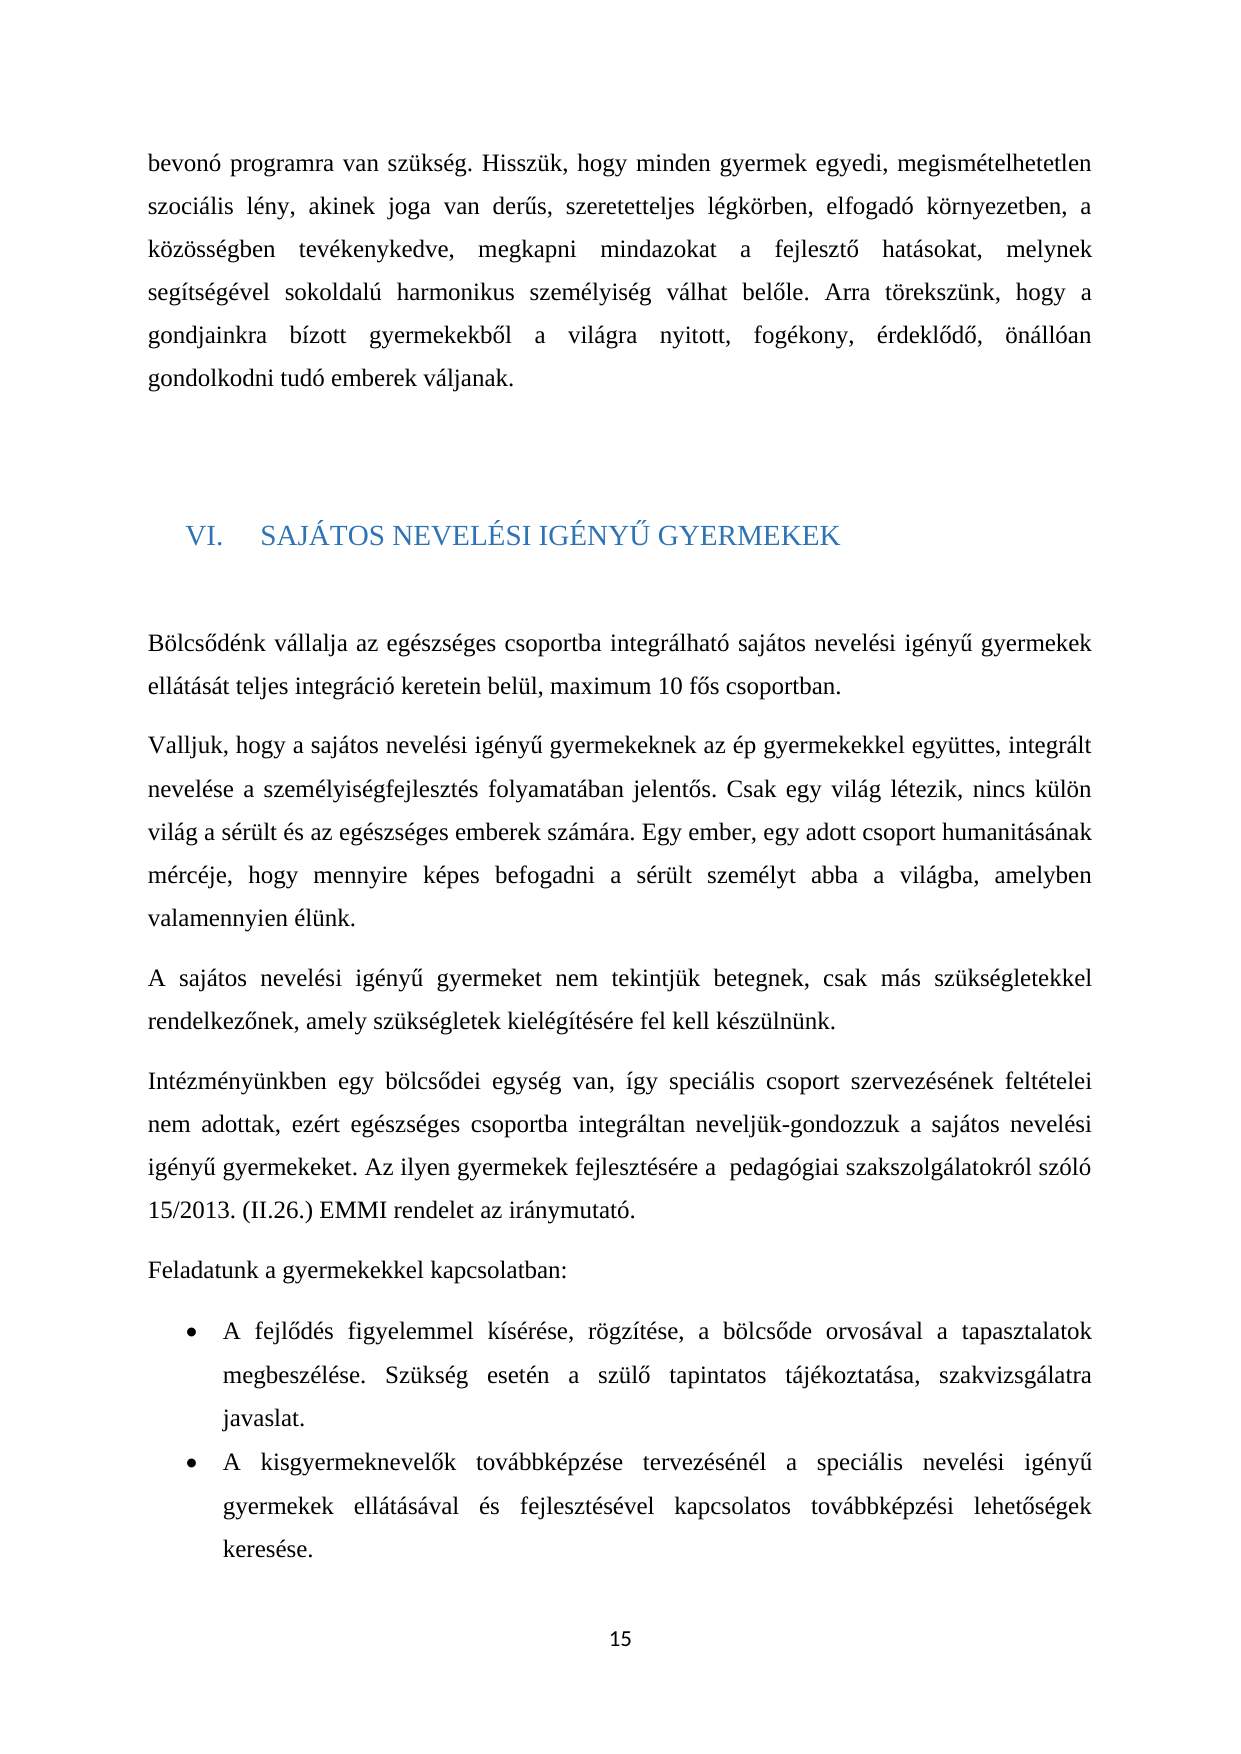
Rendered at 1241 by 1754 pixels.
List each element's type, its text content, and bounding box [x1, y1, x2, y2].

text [148, 148, 1093, 392]
list A fejlődés figyelemmel kísérése, rögzítése, a bölcsőde orvosával a tapasztalatok megbeszélése. Szükség esetén a szülő tapintatos tájékoztatása, szakvizsgálatra javaslat. [185, 1315, 1093, 1432]
text Feladatunk a gyermekekkel kapcsolatban: [148, 1255, 1093, 1284]
subtitle SAJÁTOS NEVELÉSI IGÉNYŰ GYERMEKEK [185, 518, 1093, 551]
text Intézményünkben egy bölcsődei egység van, így speciális csoport szervezésének feltételei nem adottak, ezért egészséges csoportba integráltan neveljük-gondozzuk a sajátos nevelési igényű gyermekeket. Az ilyen gyermekek fejlesztésére a pedagógiai szakszolgálatokról szóló 15/2013. (II.26.) EMMI rendelet az iránymutató. [148, 1066, 1093, 1224]
text Valljuk, hogy a sajátos nevelési igényű gyermekeknek az ép gyermekekkel együttes, integrált nevelése a személyiségfejlesztés folyamatában jelentős. Csak egy világ létezik, nincs külön világ a sérült és az egészséges emberek számára. Egy ember, egy adott csoport humanitásának mércéje, hogy mennyire képes befogadni a sérült személyt abba a világba, amelyben valamennyien élünk. [148, 731, 1093, 932]
list A kisgyermeknevelők továbbképzése tervezésénél a speciális nevelési igényű gyermekek ellátásával és fejlesztésével kapcsolatos továbbképzési lehetőségek keresése. [185, 1446, 1093, 1563]
text A sajátos nevelési igényű gyermeket nem tekintjük betegnek, csak más szükségletekkel rendelkezőnek, amely szükségletek kielégítésére fel kell készülnünk. [148, 963, 1093, 1035]
text Bölcsődénk vállalja az egészséges csoportba integrálható sajátos nevelési igényű gyermekek ellátását teljes integráció keretein belül, maximum 10 fős csoportban. [148, 628, 1093, 699]
